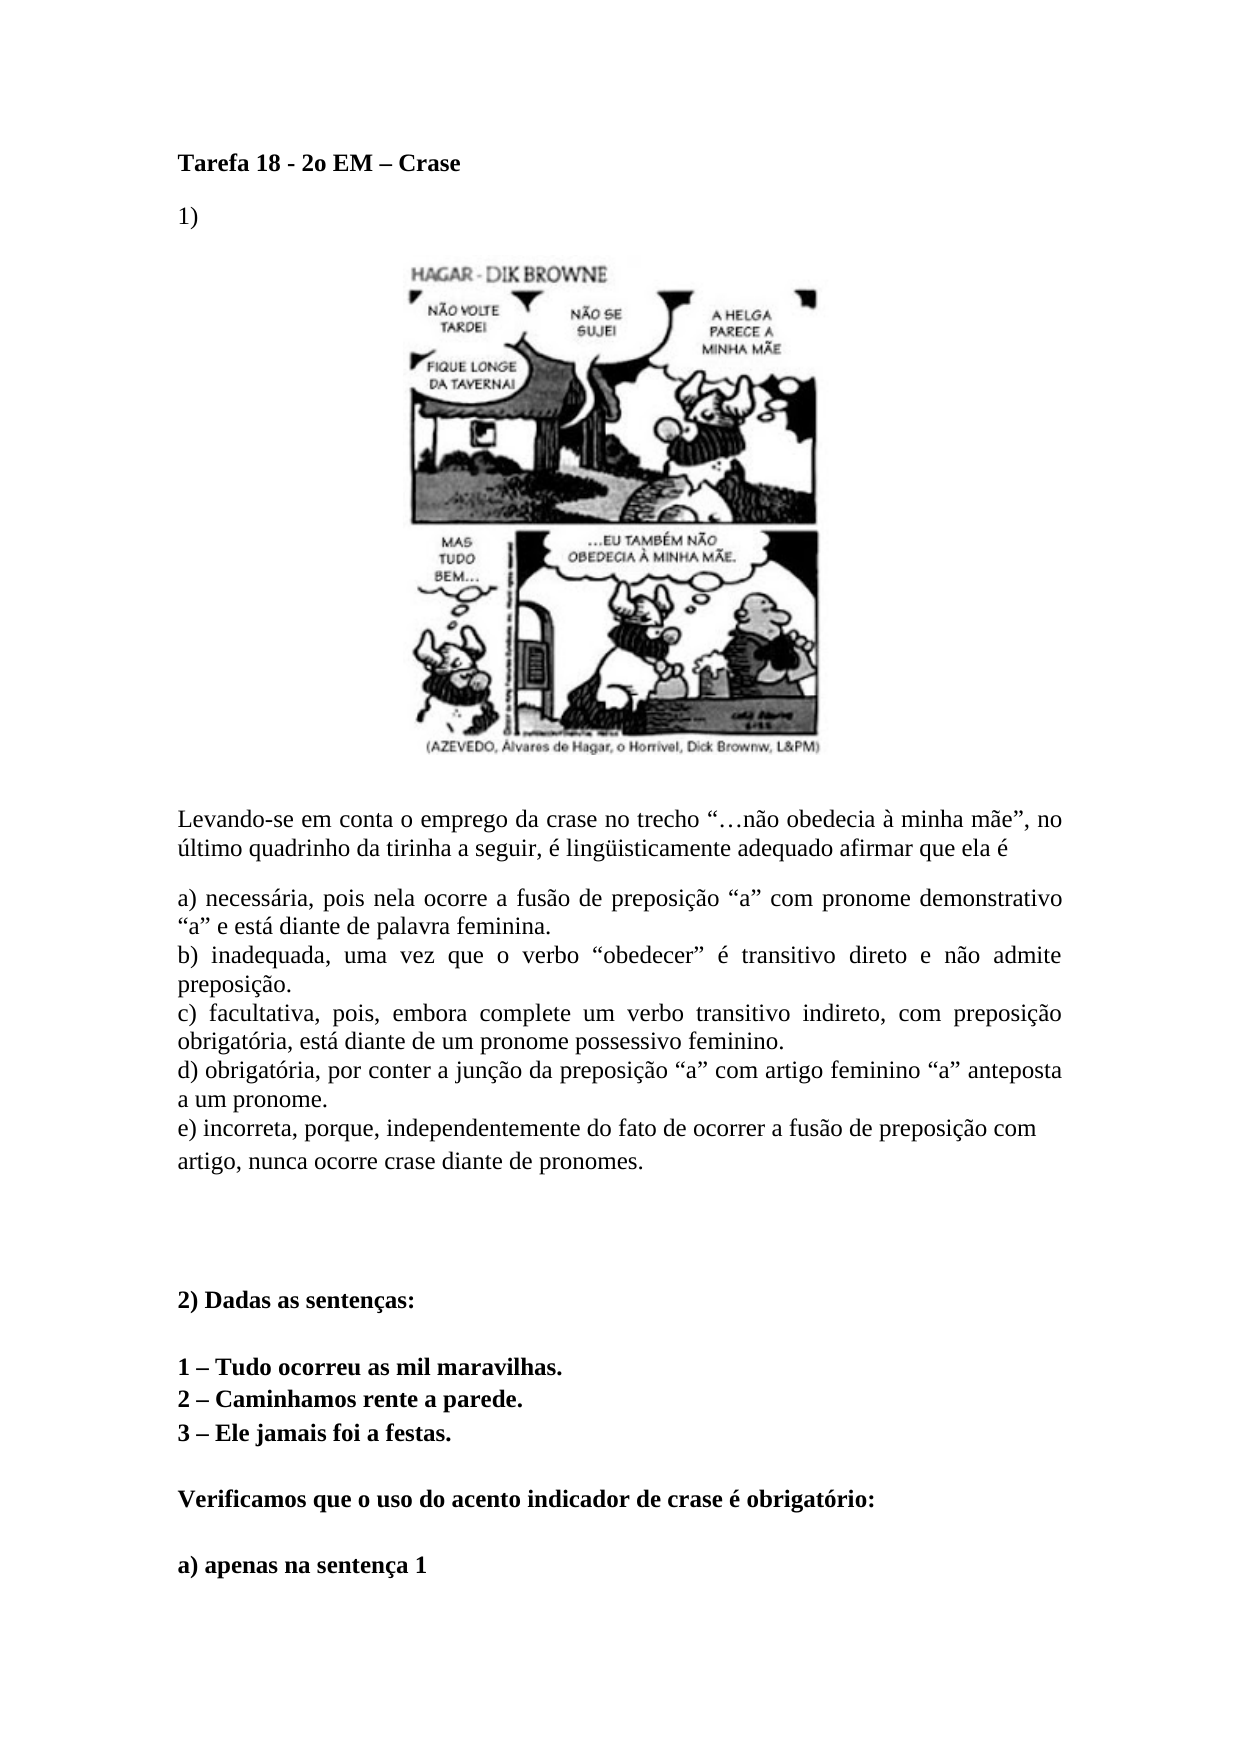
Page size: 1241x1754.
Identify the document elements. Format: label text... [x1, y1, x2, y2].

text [177, 1286, 1063, 1578]
text b) inadequada, uma vez que o verbo “obedecer” é transitivo direto e não admite preposição. [177, 940, 1063, 998]
text 1) [177, 201, 1063, 230]
text a) necessária, pois nela ocorre a fusão de preposição “a” com pronome demonstrativo “a” e está diante de palavra feminina. [177, 883, 1063, 940]
text Tarefa 18 - 2o EM – Crase [177, 148, 1063, 176]
text c) facultativa, pois, embora complete um verbo transitivo indireto, com preposição obrigatória, está diante de um pronome possessivo feminino. [177, 998, 1063, 1055]
picture [402, 255, 838, 755]
text e) incorreta, porque, independentemente do fato de ocorrer a fusão de preposição com artigo, nunca ocorre crase diante de pronomes. [177, 1113, 1063, 1207]
text d) obrigatória, por conter a junção da preposição “a” com artigo feminino “a” anteposta a um pronome. [177, 1055, 1063, 1113]
text Levando-se em conta o emprego da crase no trecho “…não obedecia à minha mãe”, no último quadrinho da tirinha a seguir, é lingüisticamente adequado afirmar que ela é [177, 804, 1063, 862]
